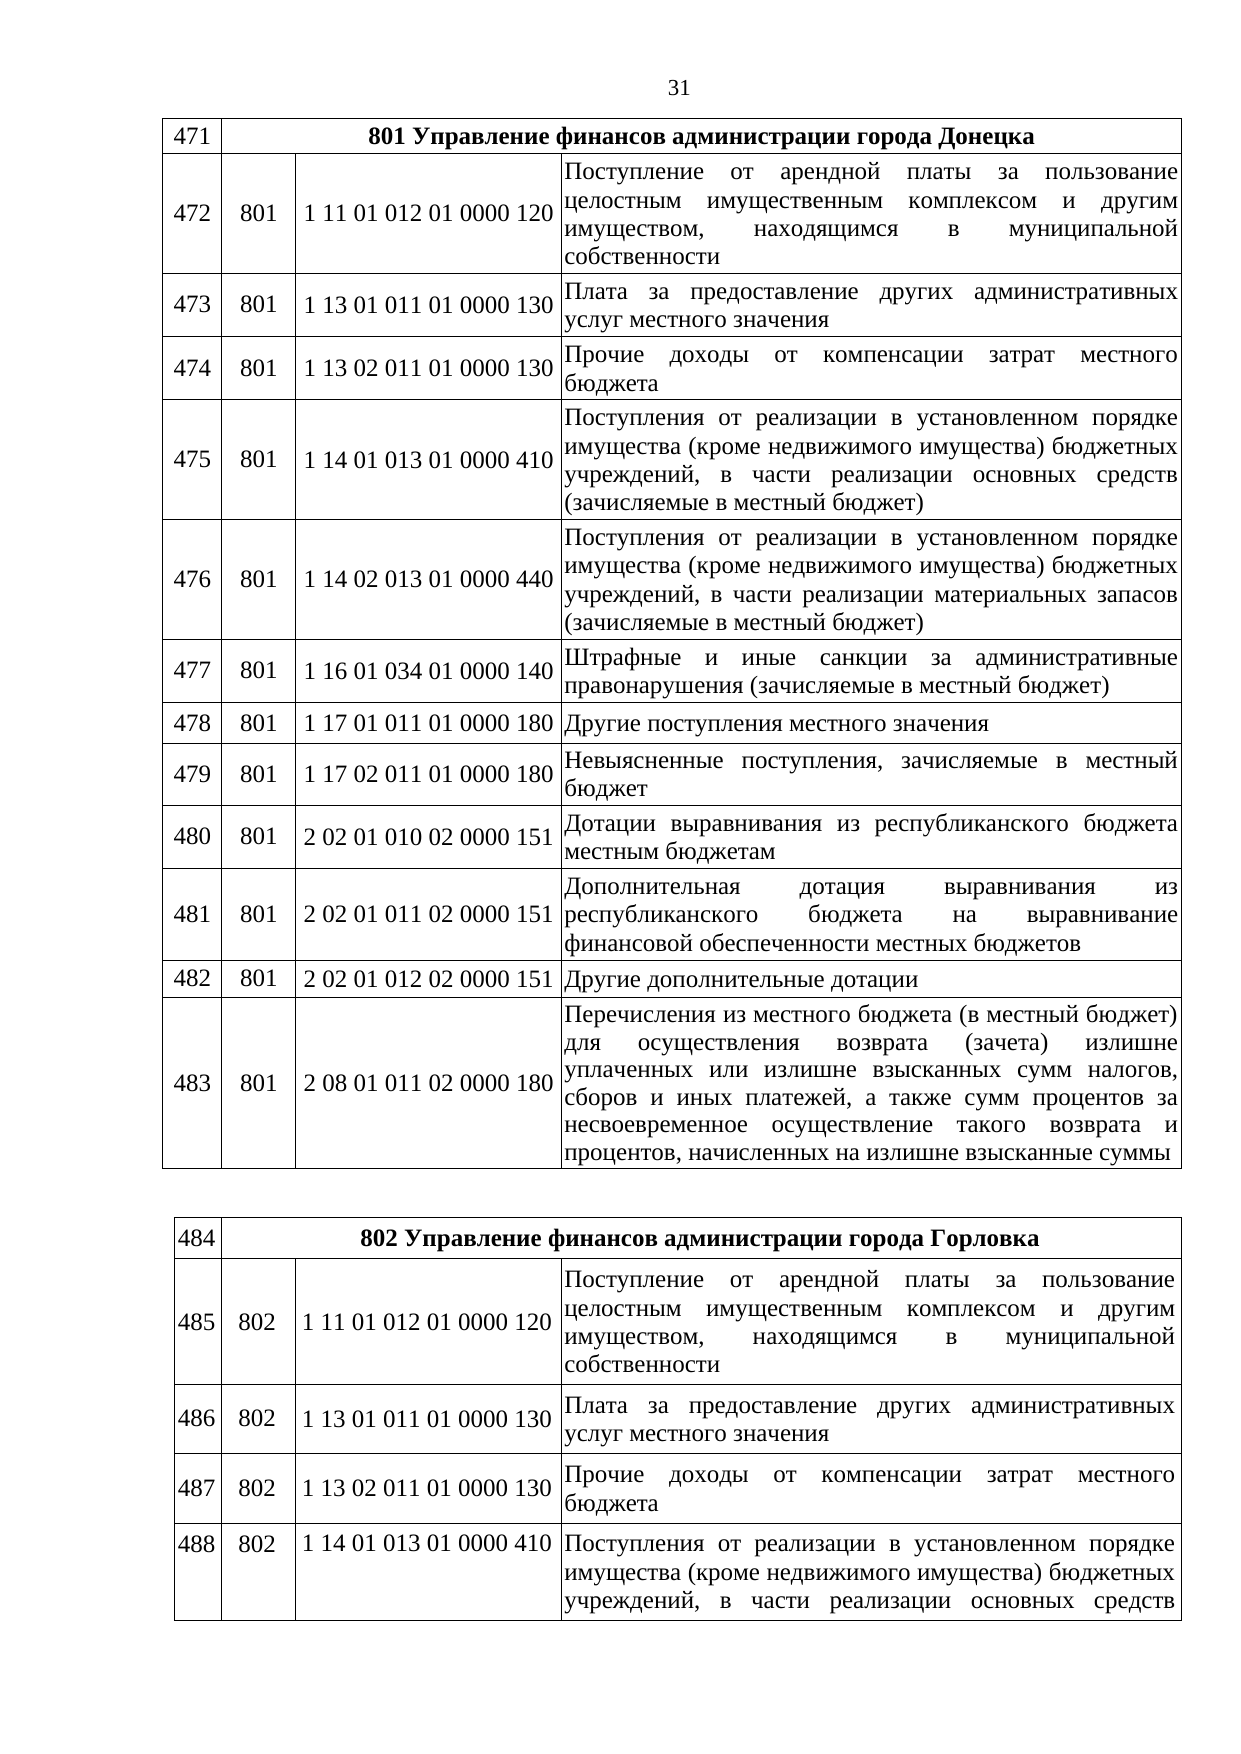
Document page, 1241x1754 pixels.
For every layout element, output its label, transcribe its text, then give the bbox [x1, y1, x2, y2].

table_cell 479 [163, 744, 221, 805]
table_cell 801 [222, 998, 295, 1168]
table_cell 802 [222, 1454, 295, 1522]
table_cell 471 [163, 119, 221, 153]
table_cell 801 [222, 154, 295, 273]
table_cell 1 17 01 011 01 0000 180 [296, 703, 561, 743]
table_cell 802 [222, 1385, 295, 1453]
table_cell Поступление от арендной платы за пользование целостным имущественным комплексом и другим имуществом, находящимся в муниципальной собственности [562, 1259, 1181, 1384]
table_header 484 [175, 1218, 221, 1258]
table_cell 801 [222, 520, 295, 639]
table_cell 801 [222, 703, 295, 743]
table_cell 1 13 01 011 01 0000 130 [296, 274, 561, 336]
table_cell 1 11 01 012 01 0000 120 [296, 1259, 561, 1384]
table_cell 473 [163, 274, 221, 336]
table_cell Прочие доходы от компенсации затрат местного бюджета [562, 337, 1181, 399]
table_cell 1 14 02 013 01 0000 440 [296, 520, 561, 639]
table_cell 483 [163, 998, 221, 1168]
table_cell Другие дополнительные дотации [562, 961, 1181, 997]
table_cell Перечисления из местного бюджета (в местный бюджет) для осуществления возврата (зачета) излишне уплаченных или излишне взысканных сумм налогов, сборов и иных платежей, а также сумм процентов за несвоевременное осуществление такого возврата и процентов, начисленных на излишне взысканные суммы [562, 998, 1181, 1168]
table_cell 482 [163, 961, 221, 997]
table_cell 475 [163, 400, 221, 519]
table_cell 1 13 02 011 01 0000 130 [296, 337, 561, 399]
table_cell 801 [222, 640, 295, 702]
table_cell 801 [222, 961, 295, 997]
table_cell 801 [222, 744, 295, 805]
table_cell 801 [222, 400, 295, 519]
table_cell 801 [222, 806, 295, 868]
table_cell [562, 1524, 1181, 1620]
table_cell Невыясненные поступления, зачисляемые в местный бюджет [562, 744, 1181, 805]
table_cell 801 Управление финансов администрации города Донецка [222, 119, 1181, 153]
table_cell 472 [163, 154, 221, 273]
table_cell Дополнительная дотация выравнивания из республиканского бюджета на выравнивание финансовой обеспеченности местных бюджетов [562, 869, 1181, 959]
table_cell 1 13 01 011 01 0000 130 [296, 1385, 561, 1453]
table_cell 2 08 01 011 02 0000 180 [296, 998, 561, 1168]
table_cell 477 [163, 640, 221, 702]
table_cell 474 [163, 337, 221, 399]
table_cell 2 02 01 011 02 0000 151 [296, 869, 561, 959]
table_cell 1 16 01 034 01 0000 140 [296, 640, 561, 702]
table_cell 802 [222, 1259, 295, 1384]
table_cell 488 [175, 1524, 221, 1620]
table_cell 1 13 02 011 01 0000 130 [296, 1454, 561, 1522]
table_cell 1 11 01 012 01 0000 120 [296, 154, 561, 273]
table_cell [296, 1524, 561, 1620]
table_cell 476 [163, 520, 221, 639]
table_cell 1 17 02 011 01 0000 180 [296, 744, 561, 805]
table_cell 478 [163, 703, 221, 743]
table_cell 480 [163, 806, 221, 868]
table_header 802 Управление финансов администрации города Горловка [222, 1218, 1181, 1258]
table_cell 487 [175, 1454, 221, 1522]
table_cell Плата за предоставление других административных услуг местного значения [562, 1385, 1181, 1453]
table_cell Другие поступления местного значения [562, 703, 1181, 743]
table_cell 1 14 01 013 01 0000 410 [296, 400, 561, 519]
table_cell 481 [163, 869, 221, 959]
table_cell 801 [222, 869, 295, 959]
table_cell Дотации выравнивания из республиканского бюджета местным бюджетам [562, 806, 1181, 868]
table_cell Штрафные и иные санкции за административные правонарушения (зачисляемые в местный бюджет) [562, 640, 1181, 702]
table_cell 485 [175, 1259, 221, 1384]
table_cell 486 [175, 1385, 221, 1453]
table_cell 802 [222, 1524, 295, 1620]
table_cell 2 02 01 012 02 0000 151 [296, 961, 561, 997]
table_cell 801 [222, 274, 295, 336]
table_cell Поступления от реализации в установленном порядке имущества (кроме недвижимого имущества) бюджетных учреждений, в части реализации материальных запасов (зачисляемые в местный бюджет) [562, 520, 1181, 639]
table_cell Прочие доходы от компенсации затрат местного бюджета [562, 1454, 1181, 1522]
table_cell 2 02 01 010 02 0000 151 [296, 806, 561, 868]
table_cell Плата за предоставление других административных услуг местного значения [562, 274, 1181, 336]
table_cell 801 [222, 337, 295, 399]
table_cell Поступление от арендной платы за пользование целостным имущественным комплексом и другим имуществом, находящимся в муниципальной собственности [562, 154, 1181, 273]
